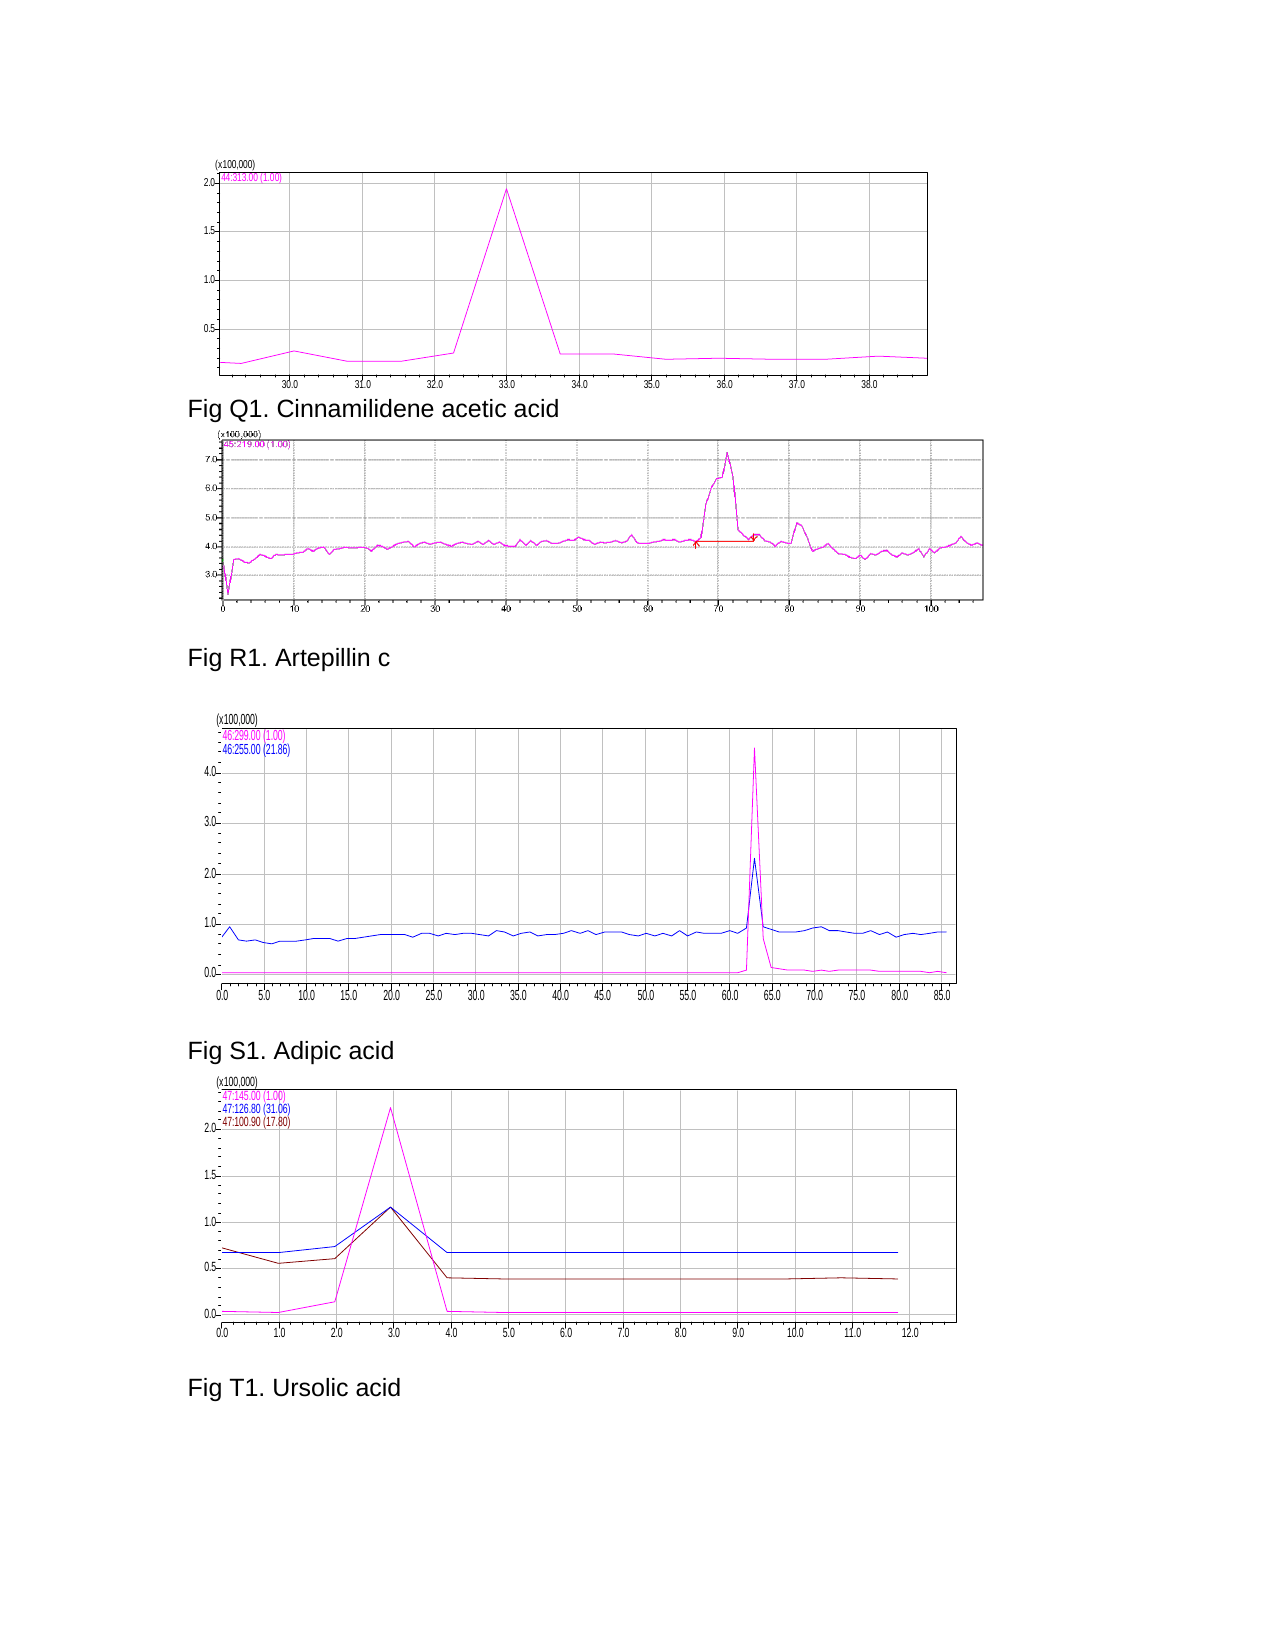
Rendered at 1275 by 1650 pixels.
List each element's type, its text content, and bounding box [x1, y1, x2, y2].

text Fig R1. Artepillin c [187, 643, 1087, 672]
picture [187, 422, 1003, 615]
text Fig Q1. Cinnamilidene acetic acid [187, 394, 1087, 423]
text Fig S1. Adipic acid [187, 1036, 1087, 1064]
text Fig T1. Ursolic acid [187, 1372, 1087, 1401]
